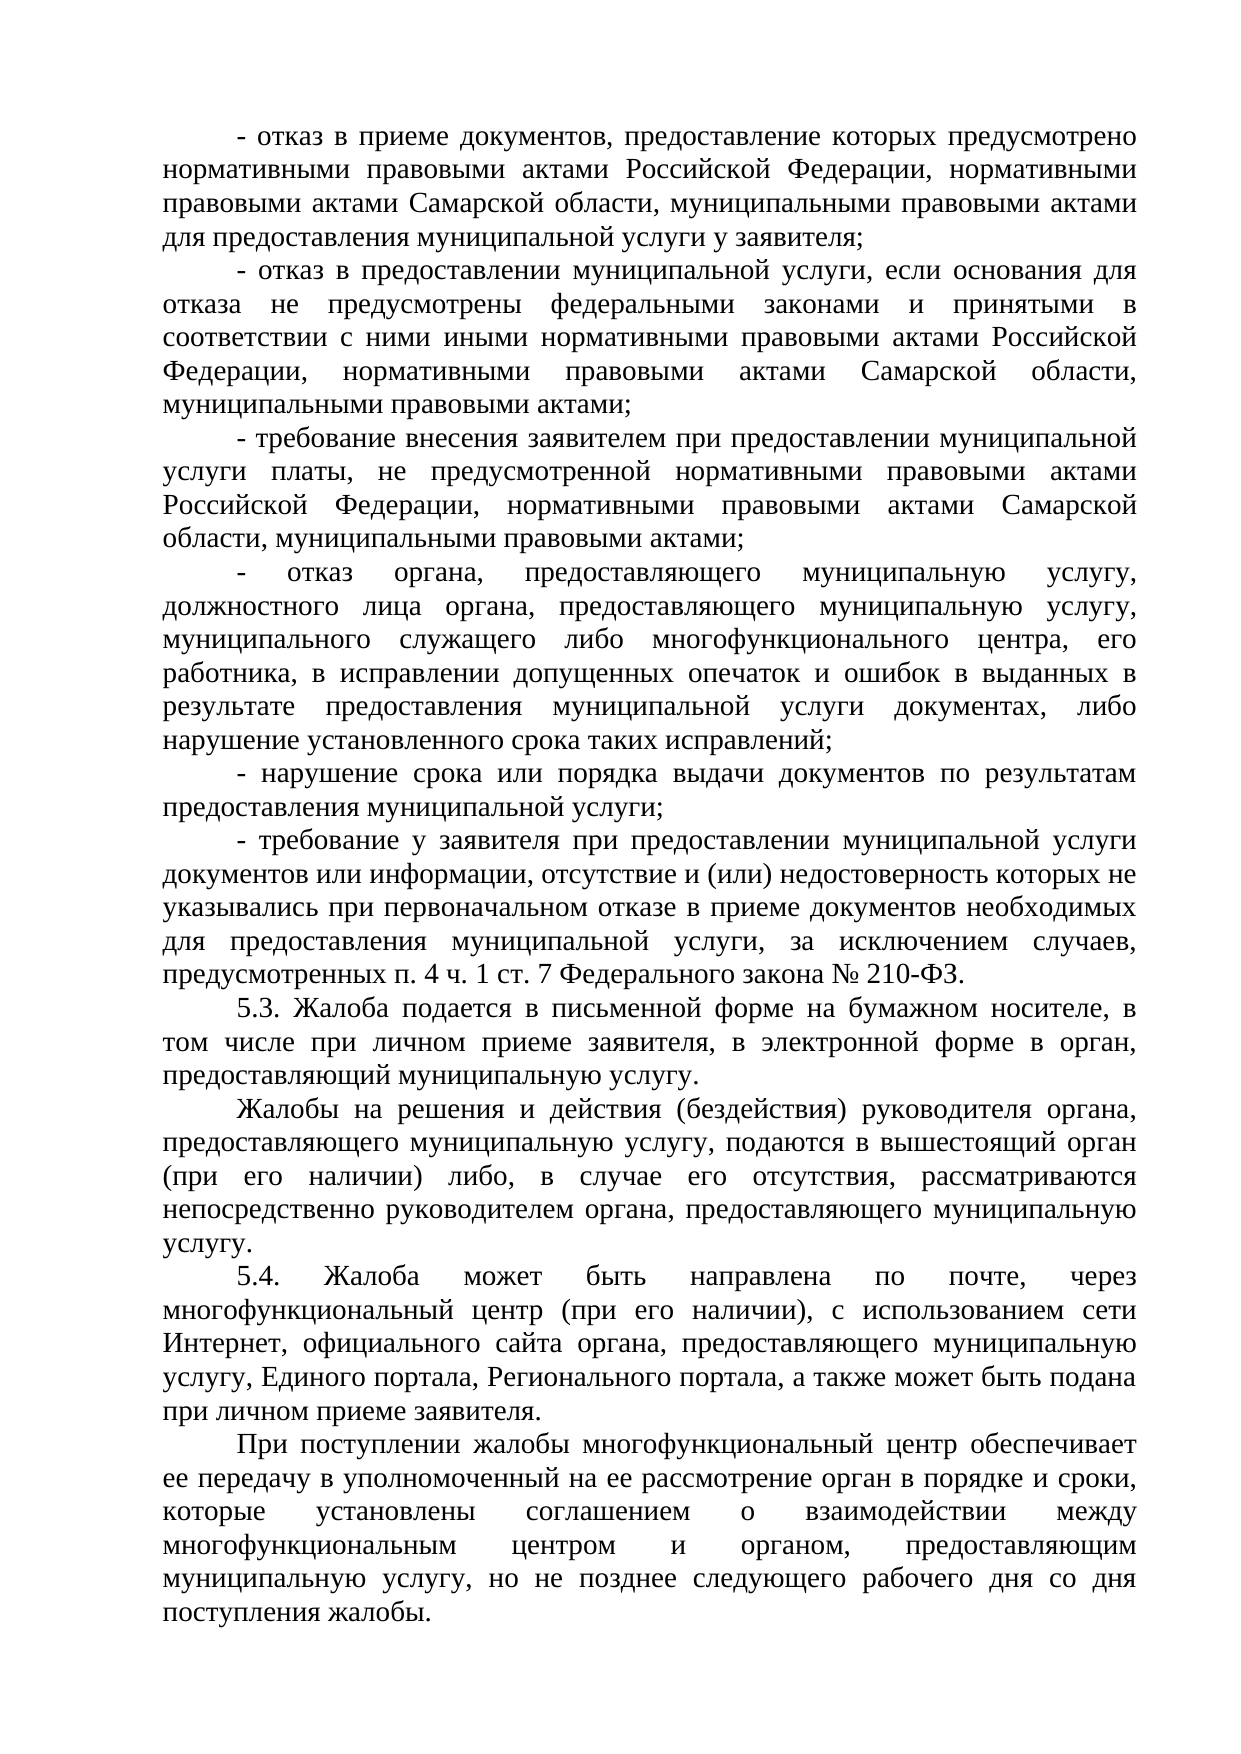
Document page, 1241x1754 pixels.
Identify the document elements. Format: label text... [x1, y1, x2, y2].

text Жалобы на решения и действия (бездействия) руководителя органа, предоставляющего муниципальную услугу, подаются в вышестоящий орган (при его наличии) либо, в случае его отсутствия, рассматриваются непосредственно руководителем органа, предоставляющего муниципальную услугу. [162, 1091, 1138, 1258]
text 5.3. Жалоба подается в письменной форме на бумажном носителе, в том числе при личном приеме заявителя, в электронной форме в орган, предоставляющий муниципальную услугу. [162, 990, 1138, 1091]
text - нарушение срока или порядка выдачи документов по результатам предоставления муниципальной услуги; [162, 755, 1138, 822]
text - отказ органа, предоставляющего муниципальную услугу, должностного лица органа, предоставляющего муниципальную услугу, муниципального служащего либо многофункционального центра, его работника, в исправлении допущенных опечаток и ошибок в выданных в результате предоставления муниципальной услуги документах, либо нарушение установленного срока таких исправлений; [162, 554, 1138, 755]
text При поступлении жалобы многофункциональный центр обеспечивает ее передачу в уполномоченный на ее рассмотрение орган в порядке и сроки, которые установлены соглашением о взаимодействии между многофункциональным центром и органом, предоставляющим муниципальную услугу, но не позднее следующего рабочего дня со дня поступления жалобы. [162, 1426, 1138, 1627]
text - отказ в предоставлении муниципальной услуги, если основания для отказа не предусмотрены федеральными законами и принятыми в соответствии с ними иными нормативными правовыми актами Российской Федерации, нормативными правовыми актами Самарской области, муниципальными правовыми актами; [162, 252, 1138, 420]
text 5.4. Жалоба может быть направлена по почте, через многофункциональный центр (при его наличии), с использованием сети Интернет, официального сайта органа, предоставляющего муниципальную услугу, Единого портала, Регионального портала, а также может быть подана при личном приеме заявителя. [162, 1258, 1138, 1426]
text - требование внесения заявителем при предоставлении муниципальной услуги платы, не предусмотренной нормативными правовыми актами Российской Федерации, нормативными правовыми актами Самарской области, муниципальными правовыми актами; [162, 420, 1138, 554]
text - требование у заявителя при предоставлении муниципальной услуги документов или информации, отсутствие и (или) недостоверность которых не указывались при первоначальном отказе в приеме документов необходимых для предоставления муниципальной услуги, за исключением случаев, предусмотренных п. 4 ч. 1 ст. 7 Федерального закона № 210-ФЗ. [162, 822, 1138, 990]
text - отказ в приеме документов, предоставление которых предусмотрено нормативными правовыми актами Российской Федерации, нормативными правовыми актами Самарской области, муниципальными правовыми актами для предоставления муниципальной услуги у заявителя; [162, 118, 1138, 252]
